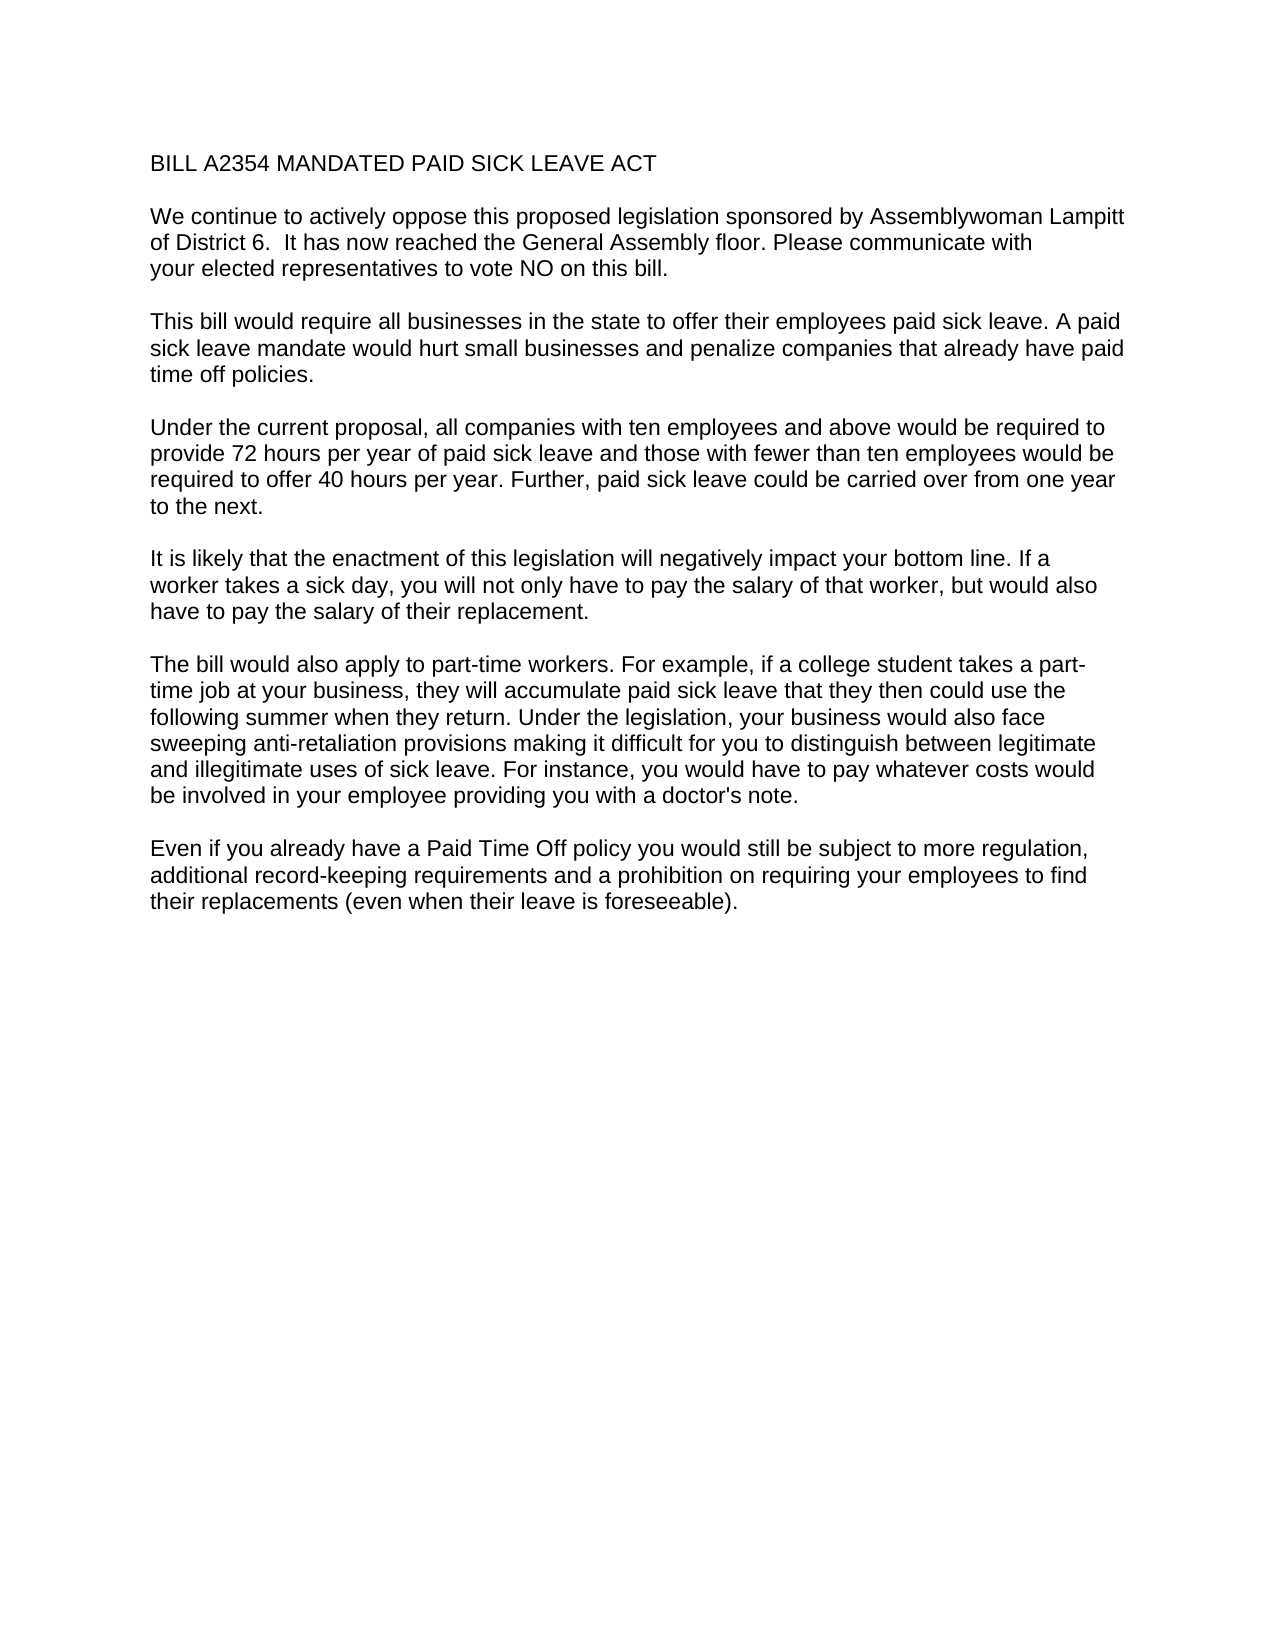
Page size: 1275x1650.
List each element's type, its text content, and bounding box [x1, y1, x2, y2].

text It is likely that the enactment of this legislation will negatively impact your bottom line. If a worker takes a sick day, you will not only have to pay the salary of that worker, but would also have to pay the salary of their replacement. [150, 545, 1125, 624]
text BILL A2354 MANDATED PAID SICK LEAVE ACT [150, 150, 1125, 176]
text Even if you already have a Paid Time Off policy you would still be subject to more regulation, additional record-keeping requirements and a prohibition on requiring your employees to find their replacements (even when their leave is foreseeable). [150, 835, 1125, 914]
text We continue to actively oppose this proposed legislation sponsored by Assemblywoman Lampitt of District 6. It has now reached the General Assembly floor. Please communicate with your elected representatives to vote NO on this bill. [150, 203, 1125, 282]
text Under the current proposal, all companies with ten employees and above would be required to provide 72 hours per year of paid sick leave and those with fewer than ten employees would be required to offer 40 hours per year. Further, paid sick leave could be carried over from one year to the next. [150, 413, 1125, 519]
text The bill would also apply to part-time workers. For example, if a college student takes a part-time job at your business, they will accumulate paid sick leave that they then could use the following summer when they return. Under the legislation, your business would also face sweeping anti-retaliation provisions making it difficult for you to distinguish between legitimate and illegitimate uses of sick leave. For instance, you would have to pay whatever costs would be involved in your employee providing you with a doctor's note. [150, 651, 1125, 809]
text This bill would require all businesses in the state to offer their employees paid sick leave. A paid sick leave mandate would hurt small businesses and penalize companies that already have paid time off policies. [150, 282, 1125, 387]
